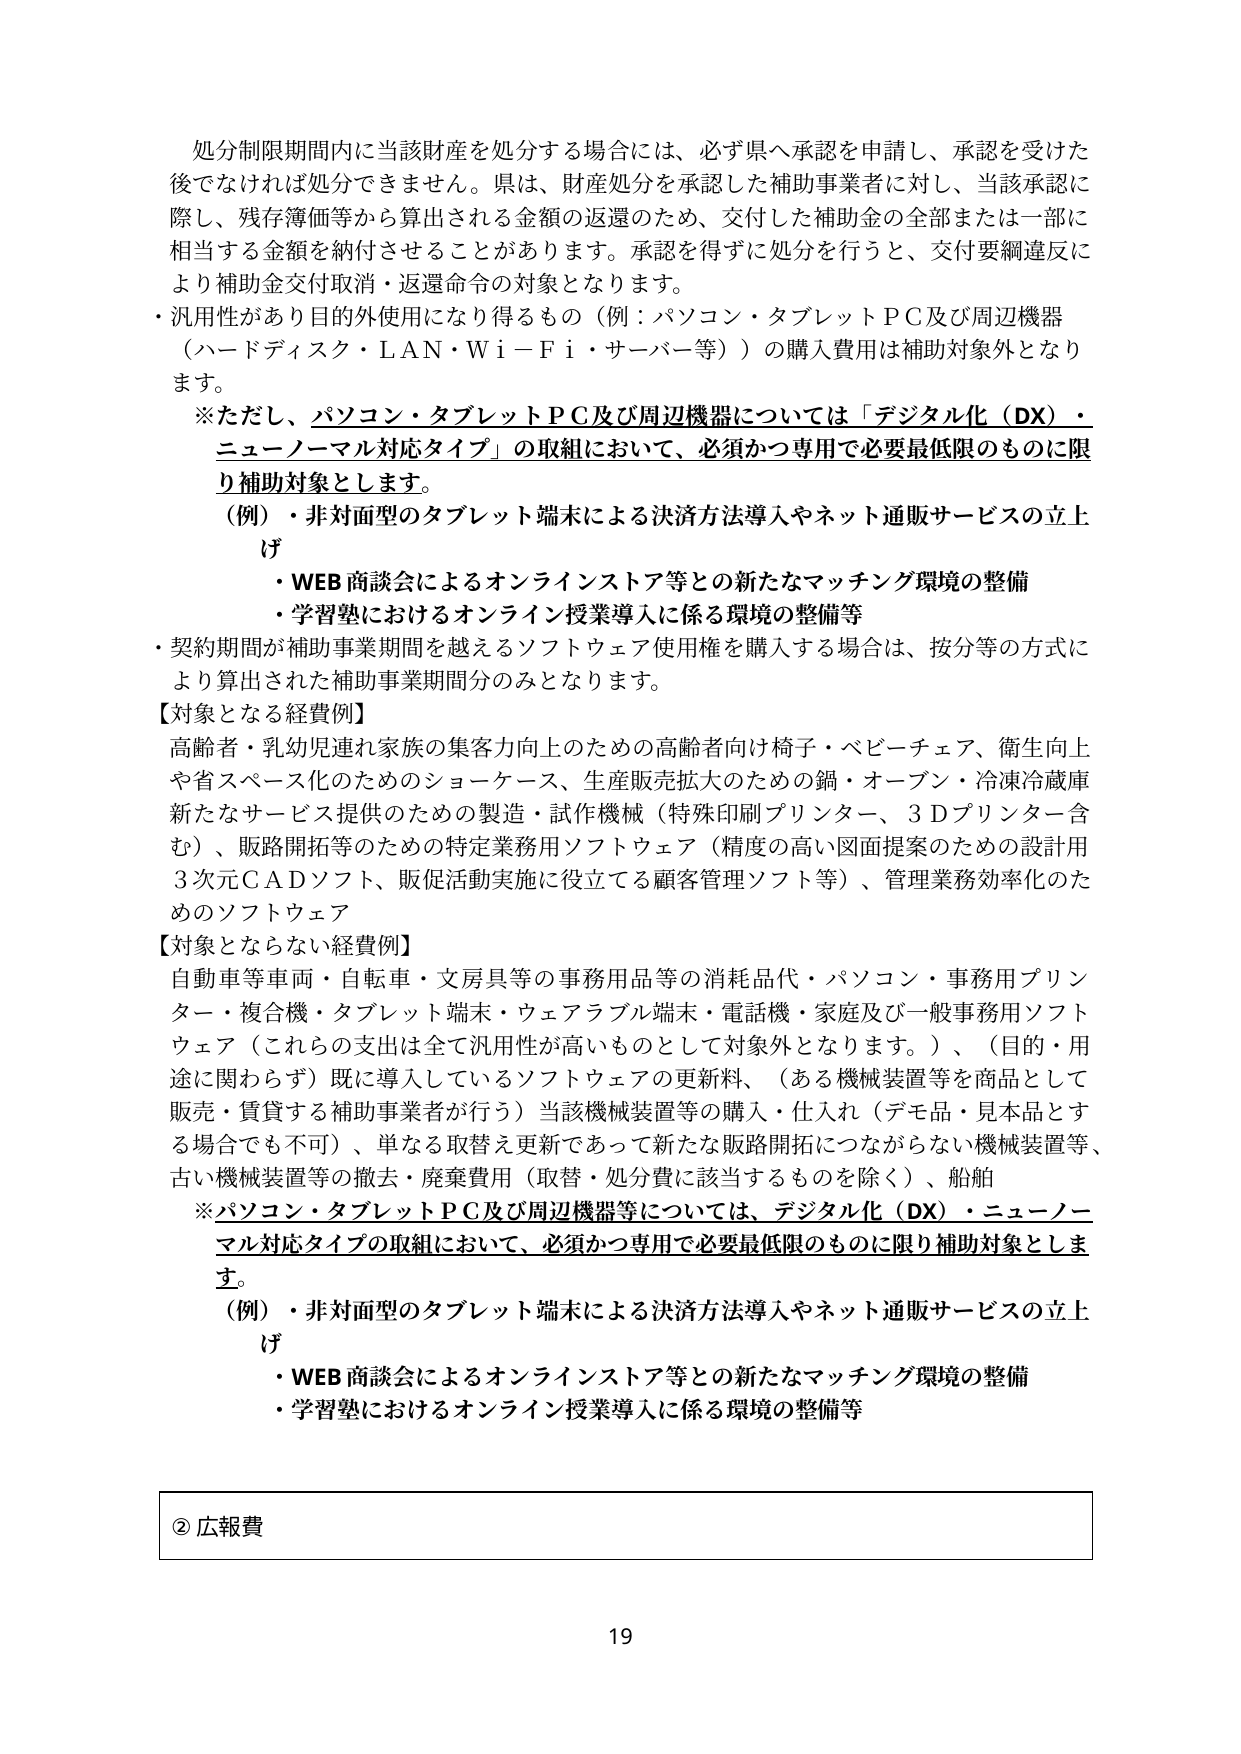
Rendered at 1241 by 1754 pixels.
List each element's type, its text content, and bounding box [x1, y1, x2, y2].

text （例）・非対面型のタブレット端末による決済方法導入やネット通販サービスの立上げ [213, 498, 1092, 564]
text ・汎用性があり目的外使用になり得るもの（例：パソコン・タブレットＰＣ及び周辺機器 [148, 299, 1092, 332]
text ※パソコン・タブレットＰＣ及び周辺機器等については、デジタル化（DX）・ニューノーマル対応タイプの取組において、必須かつ専用で必要最低限のものに限り補助対象とします。 [169, 1193, 1092, 1293]
text 【対象となる経費例】 [148, 696, 1092, 729]
text ・WEB商談会によるオンラインストア等との新たなマッチング環境の整備 [257, 564, 1092, 597]
text ます。 [148, 365, 1092, 398]
text 高齢者・乳幼児連れ家族の集客力向上のための高齢者向け椅子・ベビーチェア、衛生向上や省スペース化のためのショーケース、生産販売拡大のための鍋・オーブン・冷凍冷蔵庫、新たなサービス提供のための製造・試作機械（特殊印刷プリンター、３Ｄプリンター含む）、販路開拓等のための特定業務用ソフトウェア（精度の高い図面提案のための設計用３次元ＣＡＤソフト、販促活動実施に役立てる顧客管理ソフト等）、管理業務効率化のためのソフトウェア [169, 729, 1092, 928]
text 【対象とならない経費例】 [148, 928, 1092, 961]
text ・WEB商談会によるオンラインストア等との新たなマッチング環境の整備 [257, 1359, 1092, 1392]
text （ハードディスク・ＬＡＮ・Ｗｉ－Ｆｉ・サーバー等））の購入費用は補助対象外となり [148, 332, 1092, 365]
text ※ただし、パソコン・タブレットＰＣ及び周辺機器については「デジタル化（DX）・ニューノーマル対応タイプ」の取組において、必須かつ専用で必要最低限のものに限り補助対象とします。 [169, 398, 1092, 498]
text ・契約期間が補助事業期間を越えるソフトウェア使用権を購入する場合は、按分等の方式により算出された補助事業期間分のみとなります。 [148, 630, 1092, 696]
text ・学習塾におけるオンライン授業導入に係る環境の整備等 [257, 597, 1092, 630]
text （例）・非対面型のタブレット端末による決済方法導入やネット通販サービスの立上げ [213, 1293, 1092, 1359]
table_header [160, 1493, 1092, 1559]
text 処分制限期間内に当該財産を処分する場合には、必ず県へ承認を申請し、承認を受けた後でなければ処分できません。県は、財産処分を承認した補助事業者に対し、当該承認に際し、残存簿価等から算出される金額の返還のため、交付した補助金の全部または一部に相当する金額を納付させることがあります。承認を得ずに処分を行うと、交付要綱違反により補助金交付取消・返還命令の対象となります。 [169, 133, 1092, 299]
text 自動車等車両・自転車・文房具等の事務用品等の消耗品代・パソコン・事務用プリンター・複合機・タブレット端末・ウェアラブル端末・電話機・家庭及び一般事務用ソフトウェア（これらの支出は全て汎用性が高いものとして対象外となります。）、（目的・用途に関わらず）既に導入しているソフトウェアの更新料、（ある機械装置等を商品として販売・賃貸する補助事業者が行う）当該機械装置等の購入・仕入れ（デモ品・見本品とする場合でも不可）、単なる取替え更新であって新たな販路開拓につながらない機械装置等、古い機械装置等の撤去・廃棄費用（取替・処分費に該当するものを除く）、船舶 [169, 961, 1092, 1193]
text ・学習塾におけるオンライン授業導入に係る環境の整備等 [257, 1392, 1092, 1425]
